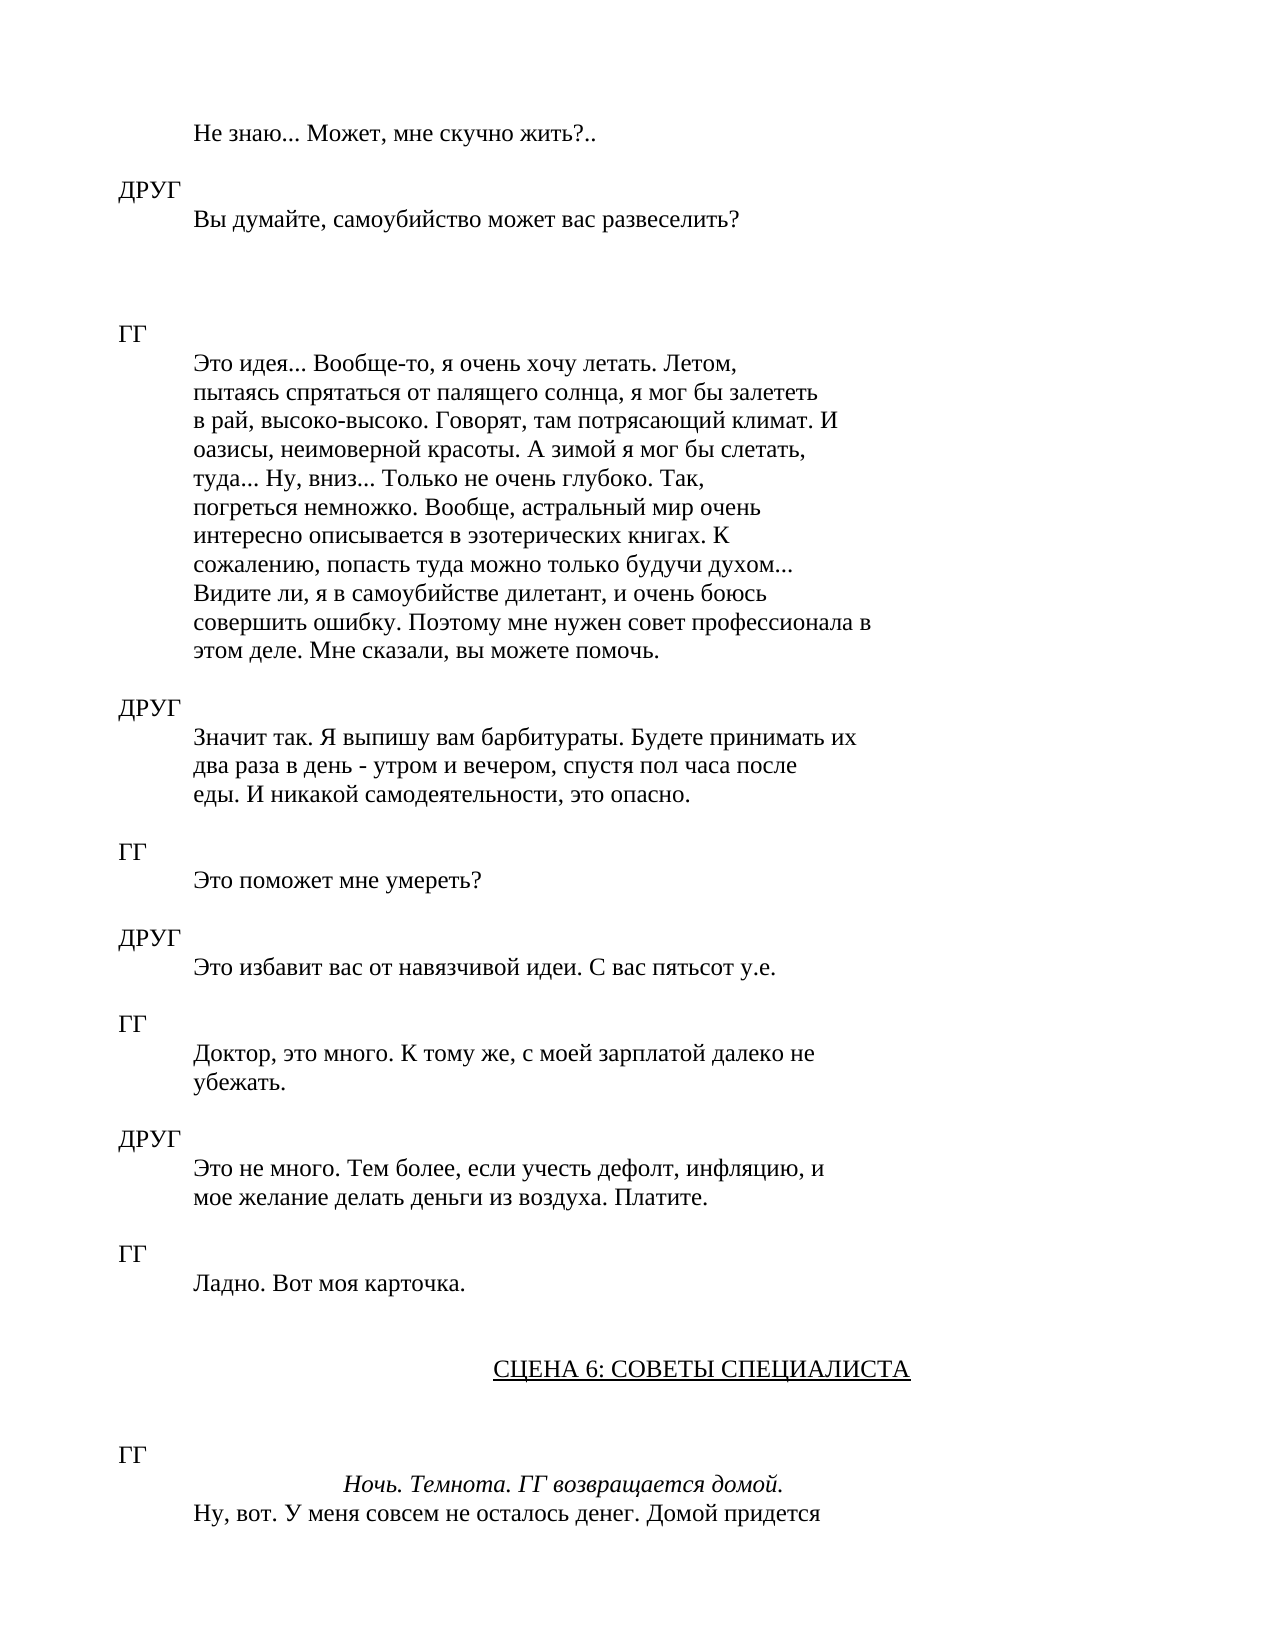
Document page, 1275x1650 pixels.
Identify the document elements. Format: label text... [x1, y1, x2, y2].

text Видите ли, я в самоубийстве дилетант, и очень боюсь [193, 578, 1157, 607]
text убежать. [193, 1067, 1157, 1096]
text в рай, высоко-высоко. Говорят, там потрясающий климат. И [193, 406, 1157, 434]
text ДРУГ [118, 176, 1157, 204]
text Значит так. Я выпишу вам барбитураты. Будете принимать их [193, 722, 1157, 751]
text Это избавит вас от навязчивой идеи. С вас пятьсот у.е. [118, 952, 1157, 981]
text СЦЕНА 6: СОВЕТЫ СПЕЦИАЛИСТА [418, 1354, 1157, 1383]
text ГГ [118, 1009, 1157, 1038]
text туда... Ну, вниз... Только не очень глубоко. Так, [193, 463, 1157, 492]
text ГГ [118, 1239, 1157, 1268]
text Не знаю... Может, мне скучно жить?.. [118, 118, 1157, 147]
text Доктор, это много. К тому же, с моей зарплатой далеко не [193, 1038, 1157, 1067]
text мое желание делать деньги из воздуха. Платите. [193, 1182, 1157, 1211]
text ГГ [118, 319, 1157, 348]
text ГГ [118, 837, 1157, 866]
text Это идея... Вообще-то, я очень хочу летать. Летом, [193, 348, 1157, 377]
text оазисы, неимоверной красоты. А зимой я мог бы слетать, [193, 434, 1157, 463]
text интересно описывается в эзотерических книгах. К [193, 521, 1157, 549]
text Это не много. Тем более, если учесть дефолт, инфляцию, и [193, 1153, 1157, 1182]
text ГГ [118, 1441, 1157, 1469]
text ДРУГ [118, 693, 1157, 722]
text Ночь. Темнота. ГГ возвращается домой. [268, 1469, 1157, 1498]
text Ладно. Вот моя карточка. [118, 1268, 1157, 1297]
text Вы думайте, самоубийство может вас развеселить? [118, 204, 1157, 233]
text сожалению, попасть туда можно только будучи духом... [193, 549, 1157, 578]
text ДРУГ [118, 1124, 1157, 1153]
text погреться немножко. Вообще, астральный мир очень [193, 492, 1157, 521]
text Ну, вот. У меня совсем не осталось денег. Домой придется [193, 1498, 1157, 1527]
text пытаясь спрятаться от палящего солнца, я мог бы залететь [193, 377, 1157, 406]
text совершить ошибку. Поэтому мне нужен совет профессионала в [193, 607, 1157, 636]
text ДРУГ [118, 923, 1157, 952]
text этом деле. Мне сказали, вы можете помочь. [193, 636, 1157, 664]
text два раза в день - утром и вечером, спустя пол часа после [193, 751, 1157, 779]
text еды. И никакой самодеятельности, это опасно. [193, 779, 1157, 808]
text Это поможет мне умереть? [118, 866, 1157, 894]
